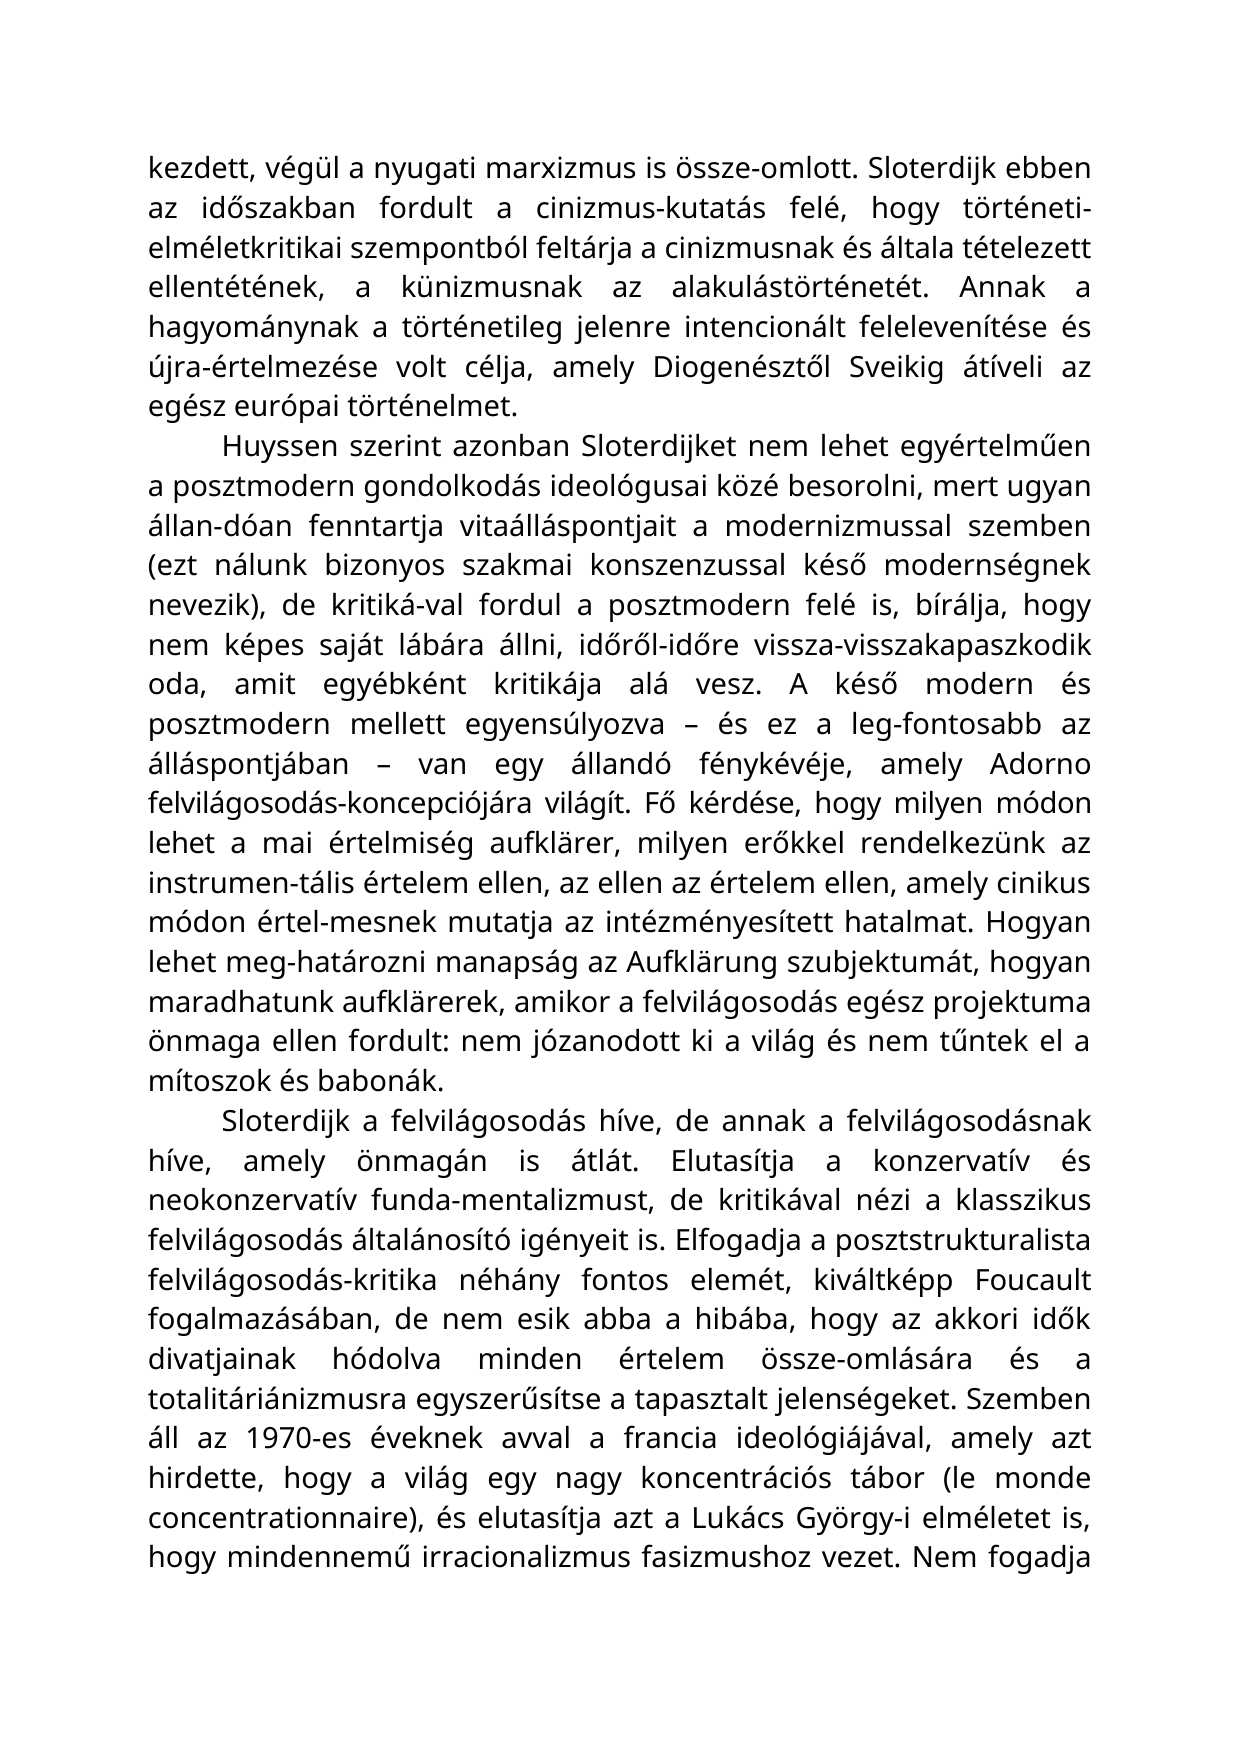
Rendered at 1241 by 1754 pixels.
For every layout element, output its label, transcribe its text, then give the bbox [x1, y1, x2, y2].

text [148, 1100, 1093, 1576]
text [148, 148, 1093, 425]
text Huyssen szerint azonban Sloterdijket nem lehet egyértelműen a posztmodern gondolkodás ideológusai közé besorolni, mert ugyan állan-dóan fenntartja vitaálláspontjait a modernizmussal szemben (ezt nálunk bizonyos szakmai konszenzussal késő modernségnek nevezik), de kritiká-val fordul a posztmodern felé is, bírálja, hogy nem képes saját lábára állni, időről-időre vissza-visszakapaszkodik oda, amit egyébként kritikája alá vesz. A késő modern és posztmodern mellett egyensúlyozva – és ez a leg-fontosabb az álláspontjában – van egy állandó fénykévéje, amely Adorno felvilágosodás-koncepciójára világít. Fő kérdése, hogy milyen módon lehet a mai értelmiség aufklärer, milyen erőkkel rendelkezünk az instrumen-tális értelem ellen, az ellen az értelem ellen, amely cinikus módon értel-mesnek mutatja az intézményesített hatalmat. Hogyan lehet meg-határozni manapság az Aufklärung szubjektumát, hogyan maradhatunk aufklärerek, amikor a felvilágosodás egész projektuma önmaga ellen fordult: nem józanodott ki a világ és nem tűntek el a mítoszok és babonák. [148, 425, 1093, 1100]
